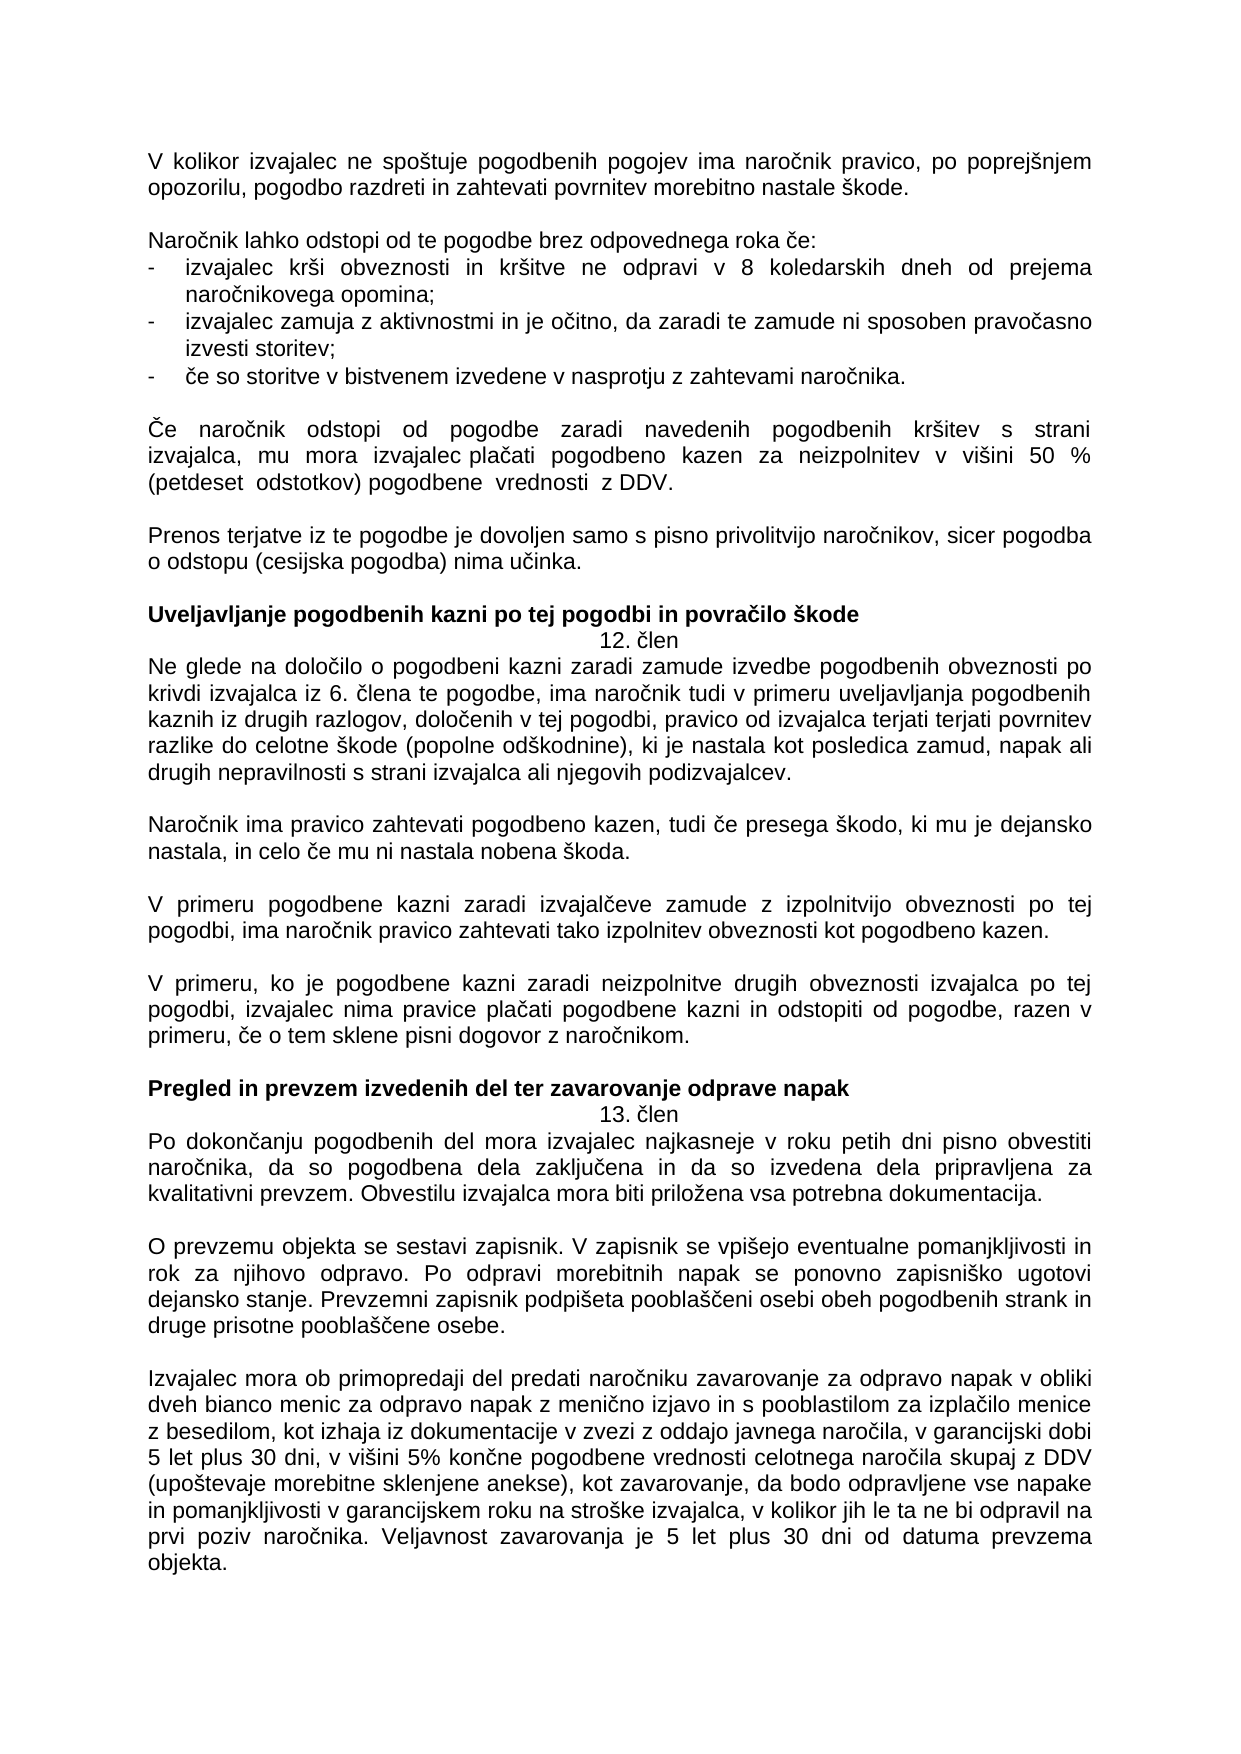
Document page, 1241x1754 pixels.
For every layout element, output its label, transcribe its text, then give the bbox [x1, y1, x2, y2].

text Če naročnik odstopi od pogodbe zaradi navedenih pogodbenih kršitev s strani izvajalca, mu mora izvajalec plačati pogodbeno kazen za neizpolnitev v višini 50 % (petdeset odstotkov) pogodbene vrednosti z DDV. [148, 416, 1093, 495]
text člen [185, 1101, 1093, 1128]
text V primeru pogodbene kazni zaradi izvajalčeve zamude z izpolnitvijo obveznosti po tej pogodbi, ima naročnik pravico zahtevati tako izpolnitev obveznosti kot pogodbeno kazen. [148, 891, 1093, 943]
list če so storitve v bistvenem izvedene v nasprotju z zahtevami naročnika. [148, 362, 1093, 390]
text V kolikor izvajalec ne spoštuje pogodbenih pogojev ima naročnik pravico, po poprejšnjem opozorilu, pogodbo razdreti in zahtevati povrnitev morebitno nastale škode. [148, 148, 1093, 200]
text O prevzemu objekta se sestavi zapisnik. V zapisnik se vpišejo eventualne pomanjkljivosti in rok za njihovo odpravo. Po odpravi morebitnih napak se ponovno zapisniško ugotovi dejansko stanje. Prevzemni zapisnik podpišeta pooblaščeni osebi obeh pogodbenih strank in druge prisotne pooblaščene osebe. [148, 1233, 1093, 1338]
text V primeru, ko je pogodbene kazni zaradi neizpolnitve drugih obveznosti izvajalca po tej pogodbi, izvajalec nima pravice plačati pogodbene kazni in odstopiti od pogodbe, razen v primeru, če o tem sklene pisni dogovor z naročnikom. [148, 969, 1093, 1049]
text člen [185, 627, 1093, 653]
text Izvajalec mora ob primopredaji del predati naročniku zavarovanje za odpravo napak v obliki dveh bianco menic za odpravo napak z menično izjavo in s pooblastilom za izplačilo menice z besedilom, kot izhaja iz dokumentacije v zvezi z oddajo javnega naročila, v garancijski dobi 5 let plus 30 dni, v višini 5% končne pogodbene vrednosti celotnega naročila skupaj z DDV (upoštevaje morebitne sklenjene anekse), kot zavarovanje, da bodo odpravljene vse napake in pomanjkljivosti v garancijskem roku na stroške izvajalca, v kolikor jih le ta ne bi odpravil na prvi poziv naročnika. Veljavnost zavarovanja je 5 let plus 30 dni od datuma prevzema objekta. [148, 1365, 1093, 1576]
list izvajalec zamuja z aktivnostmi in je očitno, da zaradi te zamude ni sposoben pravočasno izvesti storitev; [148, 307, 1093, 362]
text Naročnik lahko odstopi od te pogodbe brez odpovednega roka če: [148, 227, 1093, 253]
text Naročnik ima pravico zahtevati pogodbeno kazen, tudi če presega škodo, ki mu je dejansko nastala, in celo če mu ni nastala nobena škoda. [148, 811, 1093, 864]
text Pregled in prevzem izvedenih del ter zavarovanje odprave napak [148, 1075, 1093, 1101]
list izvajalec krši obveznosti in kršitve ne odpravi v 8 koledarskih dneh od prejema naročnikovega opomina; [148, 253, 1093, 307]
text Uveljavljanje pogodbenih kazni po tej pogodbi in povračilo škode [148, 601, 1093, 627]
text Po dokončanju pogodbenih del mora izvajalec najkasneje v roku petih dni pisno obvestiti naročnika, da so pogodbena dela zaključena in da so izvedena dela pripravljena za kvalitativni prevzem. Obvestilu izvajalca mora biti priložena vsa potrebna dokumentacija. [148, 1128, 1093, 1207]
text Ne glede na določilo o pogodbeni kazni zaradi zamude izvedbe pogodbenih obveznosti po krivdi izvajalca iz 6. člena te pogodbe, ima naročnik tudi v primeru uveljavljanja pogodbenih kaznih iz drugih razlogov, določenih v tej pogodbi, pravico od izvajalca terjati terjati povrnitev razlike do celotne škode (popolne odškodnine), ki je nastala kot posledica zamud, napak ali drugih nepravilnosti s strani izvajalca ali njegovih podizvajalcev. [148, 653, 1093, 785]
text Prenos terjatve iz te pogodbe je dovoljen samo s pisno privolitvijo naročnikov, sicer pogodba o odstopu (cesijska pogodba) nima učinka. [148, 522, 1093, 574]
